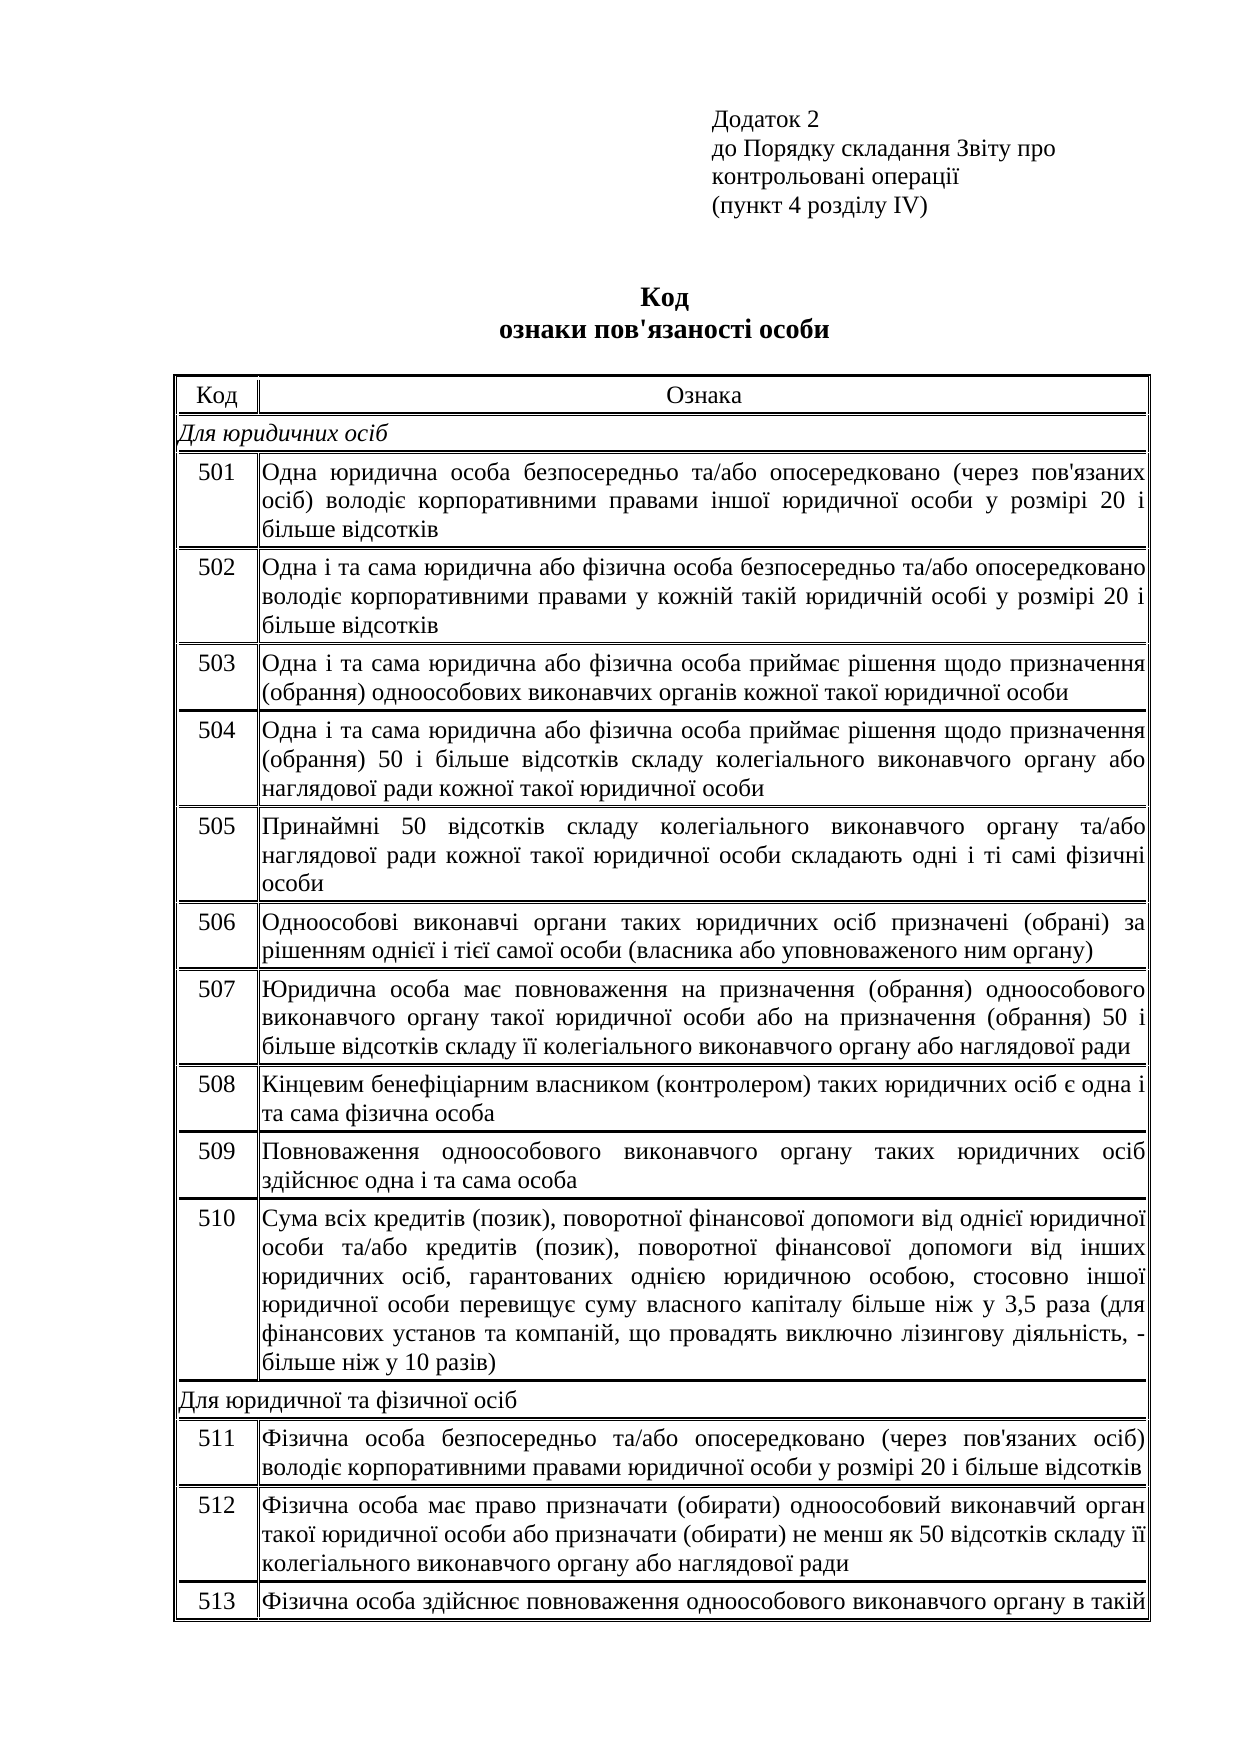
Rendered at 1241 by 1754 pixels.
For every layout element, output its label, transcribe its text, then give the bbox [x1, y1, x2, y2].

table_cell 507 [177, 967, 257, 1063]
table_cell 501 [177, 450, 257, 546]
table_cell 510 [177, 1197, 257, 1379]
table_cell Одна і та сама юридична або фізична особа безпосередньо та/або опосередковано володіє корпоративними правами у кожній такій юридичній особі у розмірі 20 і більше відсотків [260, 546, 1148, 642]
table_cell Одна юридична особа безпосередньо та/або опосередковано (через пов'язаних осіб) володіє корпоративними правами іншої юридичної особи у розмірі 20 і більше відсотків [260, 450, 1148, 546]
table_cell Кінцевим бенефіціарним власником (контролером) таких юридичних осіб є одна і та сама фізична особа [260, 1063, 1148, 1130]
table_cell 512 [177, 1484, 257, 1580]
table_cell Одна і та сама юридична або фізична особа приймає рішення щодо призначення (обрання) 50 і більше відсотків складу колегіального виконавчого органу або наглядової ради кожної такої юридичної особи [260, 709, 1148, 804]
table_cell 504 [177, 709, 257, 804]
table_header Додаток 2 до Порядку складання Звіту про контрольовані операції (пункт 4 розділу IV) [709, 101, 1147, 222]
table_cell 509 [177, 1130, 257, 1197]
table_cell 503 [175, 642, 258, 709]
table_cell 513 [177, 1580, 258, 1618]
table_cell 511 [177, 1417, 257, 1484]
table_cell Фізична особа має право призначати (обирати) одноособовий виконавчий орган такої юридичної особи або призначати (обирати) не менш як 50 відсотків складу її колегіального виконавчого органу або наглядової ради [260, 1484, 1148, 1580]
table_header Код [177, 377, 258, 412]
table_cell Принаймні 50 відсотків складу колегіального виконавчого органу та/або наглядової ради кожної такої юридичної особи складають одні і ті самі фізичні особи [260, 805, 1148, 900]
table_cell Фізична особа безпосередньо та/або опосередковано (через пов'язаних осіб) володіє корпоративними правами юридичної особи у розмірі 20 і більше відсотків [260, 1417, 1148, 1484]
table_cell 502 [177, 546, 257, 642]
table_cell 505 [177, 805, 257, 900]
table_cell Юридична особа має повноваження на призначення (обрання) одноособового виконавчого органу такої юридичної особи або на призначення (обрання) 50 і більше відсотків складу її колегіального виконавчого органу або наглядової ради [260, 967, 1148, 1063]
table_cell Сума всіх кредитів (позик), поворотної фінансової допомоги від однієї юридичної особи та/або кредитів (позик), поворотної фінансової допомоги від інших юридичних осіб, гарантованих однією юридичною особою, стосовно іншої юридичної особи перевищує суму власного капіталу більше ніж у 3,5 раза (для фінансових установ та компаній, що провадять виключно лізингову діяльність, - більше ніж у 10 разів) [260, 1197, 1148, 1379]
table_header Ознака [259, 377, 1148, 412]
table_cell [259, 1580, 1148, 1618]
table_cell Одна і та сама юридична або фізична особа приймає рішення щодо призначення (обрання) одноособових виконавчих органів кожної такої юридичної особи [259, 642, 1149, 709]
table_cell Повноваження одноособового виконавчого органу таких юридичних осіб здійснює одна і та сама особа [260, 1130, 1148, 1197]
table_cell 508 [177, 1063, 257, 1130]
table_cell 506 [177, 900, 257, 967]
table_cell Для юридичної та фізичної осіб [177, 1379, 1148, 1417]
table_cell Одноособові виконавчі органи таких юридичних осіб призначені (обрані) за рішенням однієї і тієї самої особи (власника або уповноваженого ним органу) [260, 900, 1148, 967]
text Код ознаки пов'язаності особи [177, 280, 1152, 345]
table_cell Для юридичних осіб [177, 412, 1148, 450]
